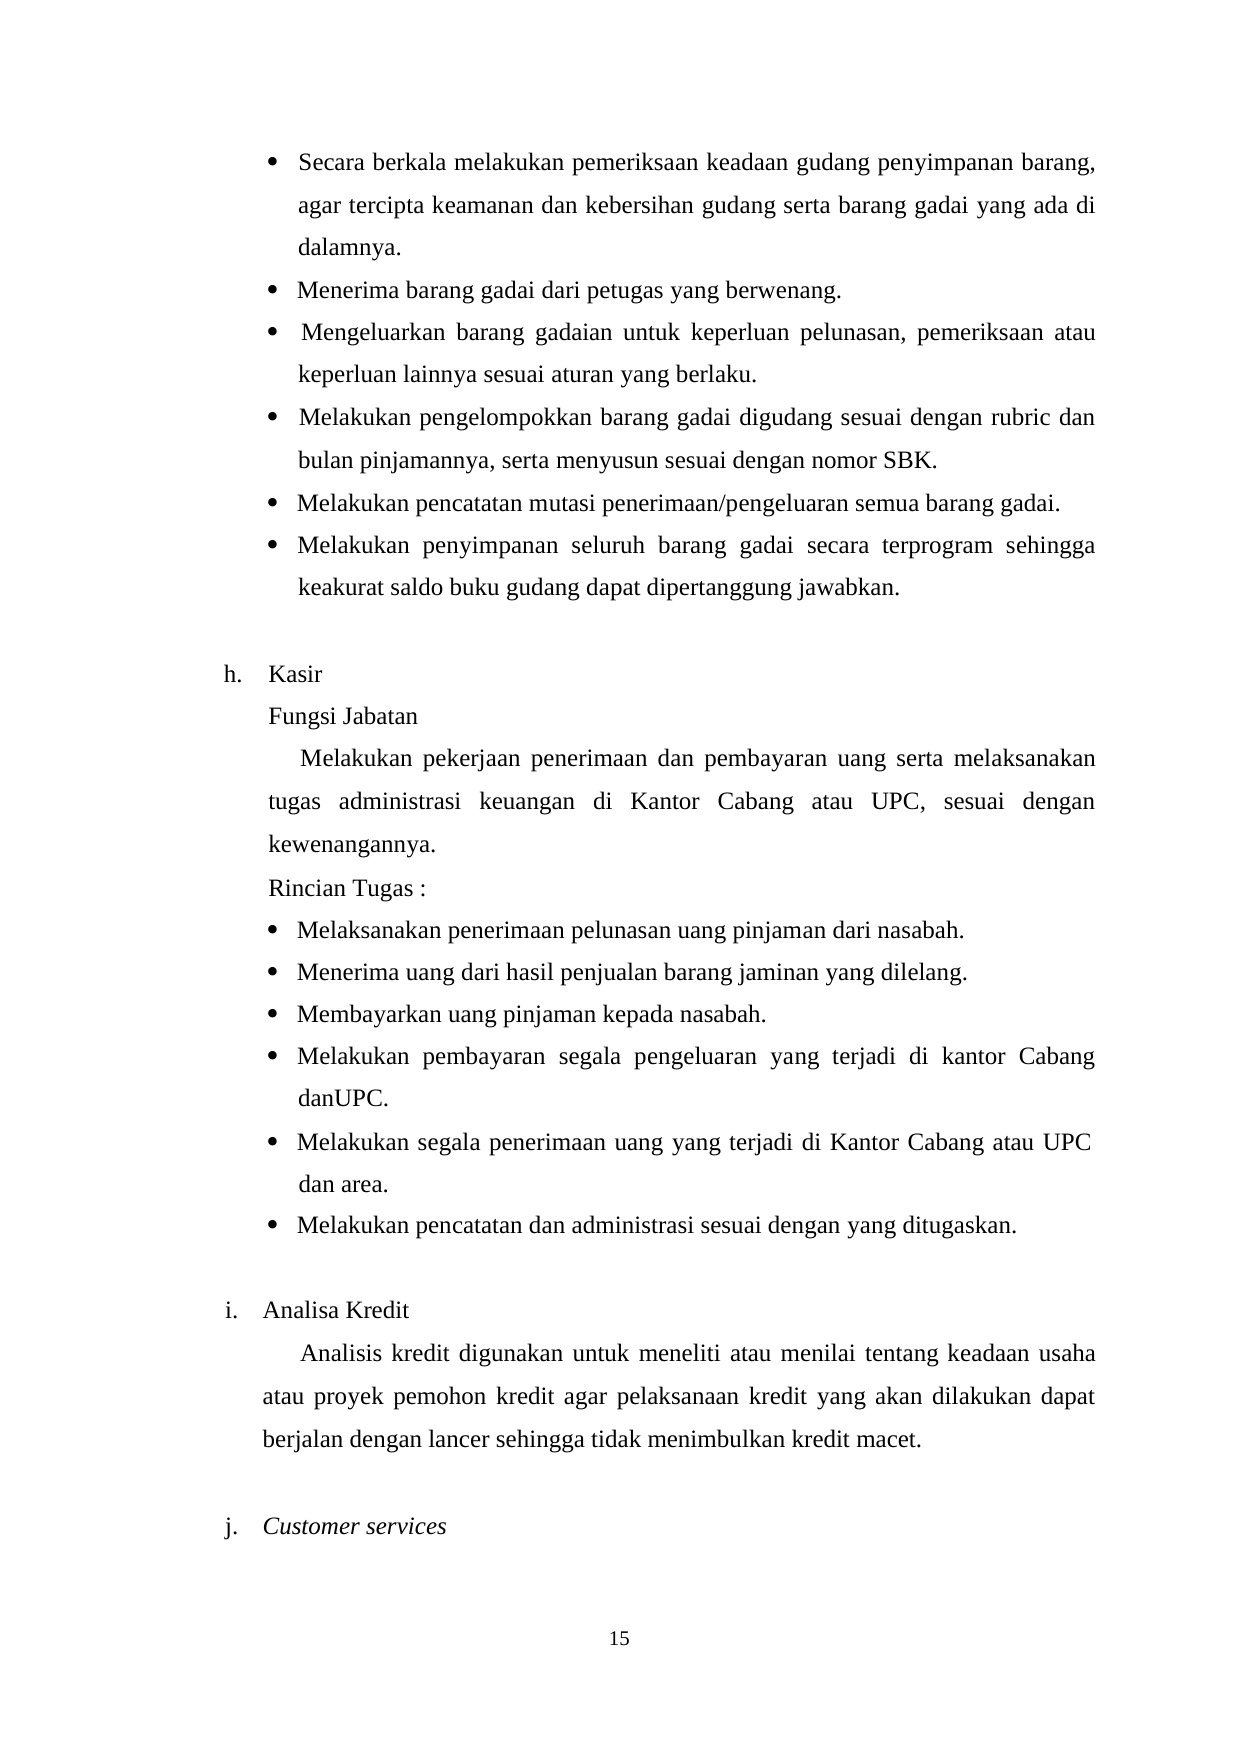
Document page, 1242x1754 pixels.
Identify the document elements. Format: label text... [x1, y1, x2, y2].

text i. Analisa Kredit [225, 1296, 1102, 1324]
text  Secara berkala melakukan pemeriksaan keadaan gudang penyimpanan barang, agar tercipta keamanan dan kebersihan gudang serta barang gadai yang ada di dalamnya. [268, 147, 1096, 261]
text  Mengeluarkan barang gadaian untuk keperluan pelunasan, pemeriksaan atau keperluan lainnya sesuai aturan yang berlaku. [268, 317, 1096, 388]
text  Menerima barang gadai dari petugas yang berwenang. [268, 275, 1102, 304]
text  Menerima uang dari hasil penjualan barang jaminan yang dilelang. [268, 957, 1102, 986]
text  Melakukan pembayaran segala pengeluaran yang terjadi di kantor Cabang danUPC. [268, 1041, 1096, 1112]
text  Melakukan segala penerimaan uang yang terjadi di Kantor Cabang atau UPC [268, 1127, 1102, 1155]
text j. Customer services [225, 1511, 1102, 1540]
text  Melakukan penyimpanan seluruh barang gadai secara terprogram sehingga keakurat saldo buku gudang dapat dipertanggung jawabkan. [268, 530, 1096, 601]
text  Melakukan pengelompokkan barang gadai digudang sesuai dengan rubric dan bulan pinjamannya, serta menyusun sesuai dengan nomor SBK. [268, 402, 1096, 473]
text Melakukan pekerjaan penerimaan dan pembayaran uang serta melaksanakan tugas administrasi keuangan di Kantor Cabang atau UPC, sesuai dengan kewenangannya. [268, 743, 1096, 858]
text Analisis kredit digunakan untuk meneliti atau menilai tentang keadaan usaha atau proyek pemohon kredit agar pelaksanaan kredit yang akan dilakukan dapat berjalan dengan lancer sehingga tidak menimbulkan kredit macet. [262, 1338, 1096, 1453]
text  Melakukan pencatatan dan administrasi sesuai dengan yang ditugaskan. [268, 1211, 1102, 1239]
text  Melaksanakan penerimaan pelunasan uang pinjaman dari nasabah. [268, 915, 1102, 944]
text  Membayarkan uang pinjaman kepada nasabah. [268, 999, 1102, 1028]
text h. Kasir [224, 659, 1102, 688]
text  Melakukan pencatatan mutasi penerimaan/pengeluaran semua barang gadai. [268, 488, 1102, 517]
text Fungsi Jabatan [268, 701, 1102, 730]
text dan area. [294, 1169, 393, 1197]
text Rincian Tugas : [268, 873, 1102, 902]
